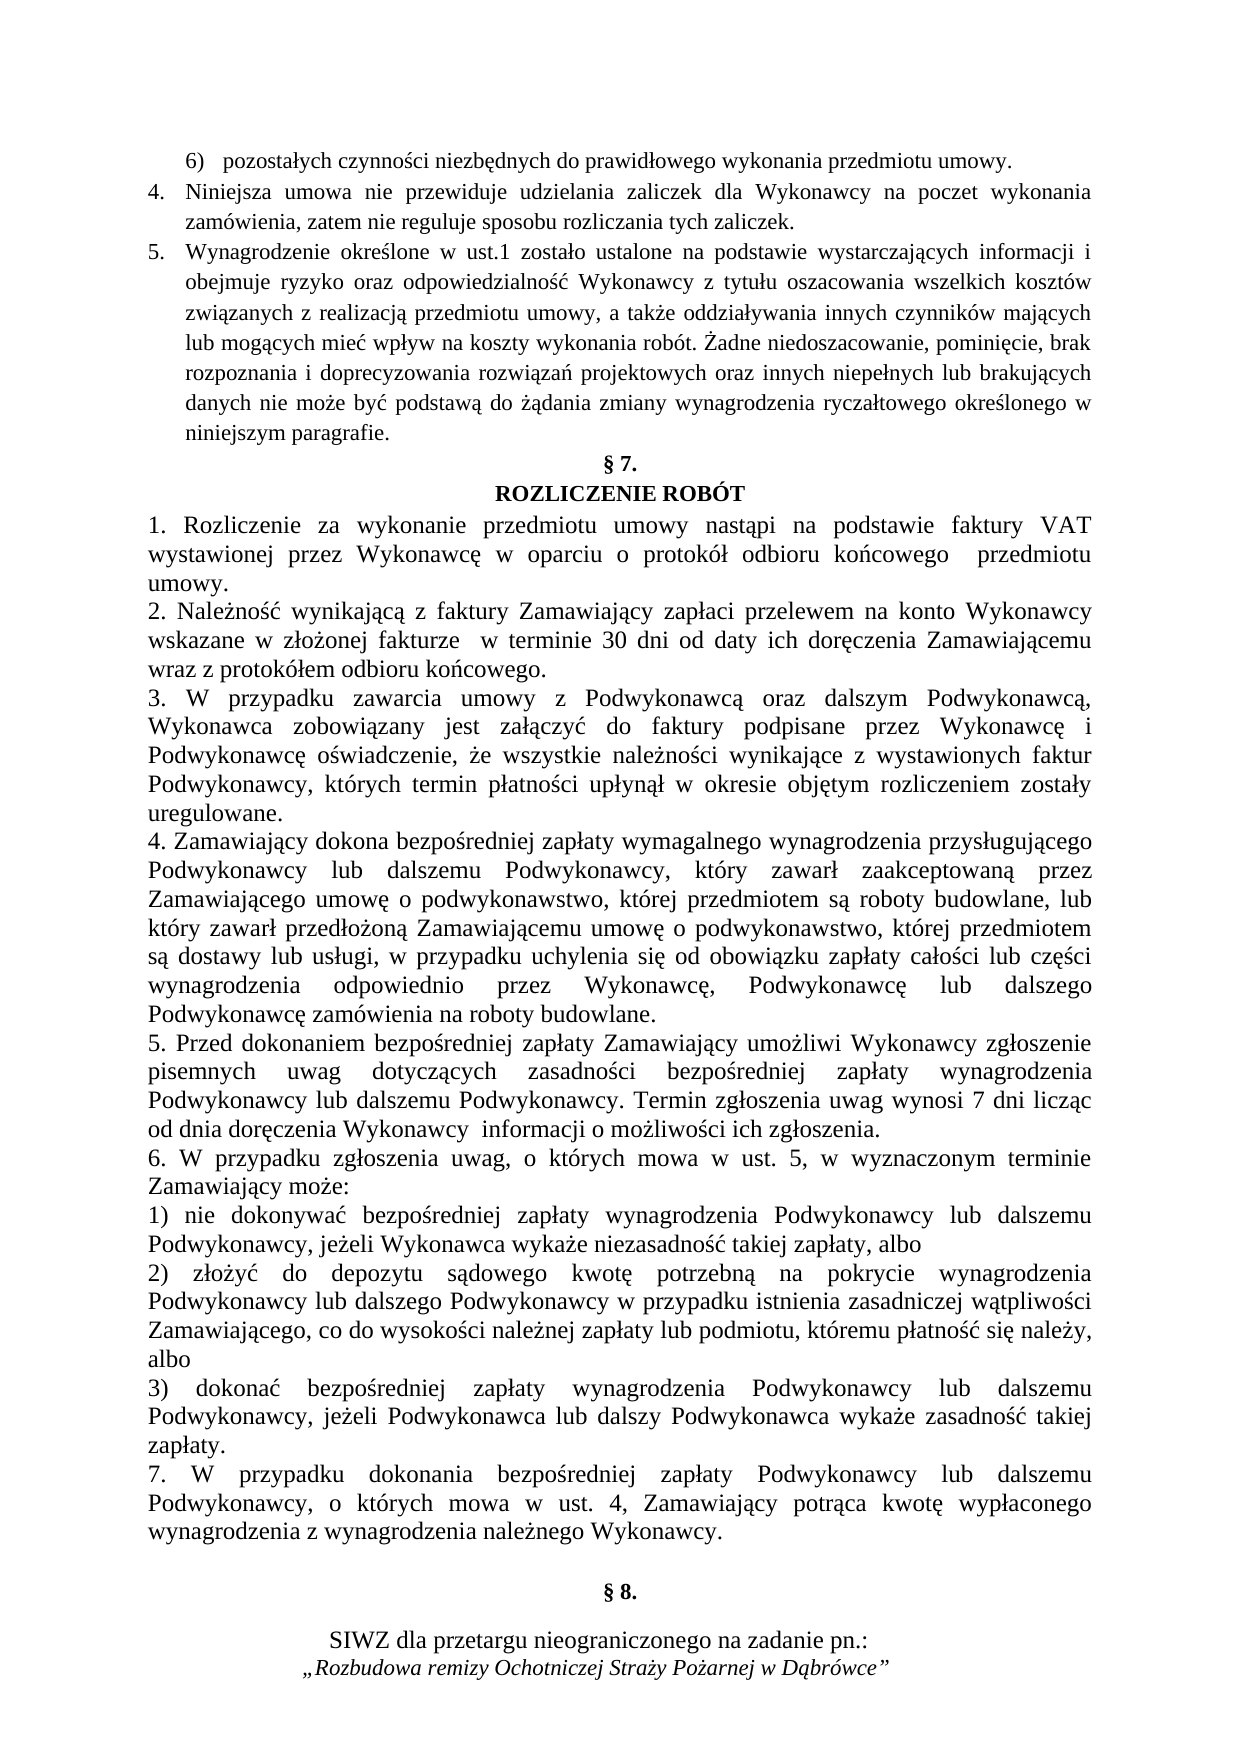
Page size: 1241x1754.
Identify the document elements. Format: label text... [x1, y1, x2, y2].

text 4. Zamawiający dokona bezpośredniej zapłaty wymagalnego wynagrodzenia przysługującego Podwykonawcy lub dalszemu Podwykonawcy, który zawarł zaakceptowaną przez Zamawiającego umowę o podwykonawstwo, której przedmiotem są roboty budowlane, lub który zawarł przedłożoną Zamawiającemu umowę o podwykonawstwo, której przedmiotem są dostawy lub usługi, w przypadku uchylenia się od obowiązku zapłaty całości lub części wynagrodzenia odpowiednio przez Wykonawcę, Podwykonawcę lub dalszego Podwykonawcę zamówienia na roboty budowlane. [148, 826, 1093, 1028]
list Niniejsza umowa nie przewiduje udzielania zaliczek dla Wykonawcy na poczet wykonania zamówienia, zatem nie reguluje sposobu rozliczania tych zaliczek. [148, 178, 1093, 234]
text 5. Przed dokonaniem bezpośredniej zapłaty Zamawiający umożliwi Wykonawcy zgłoszenie pisemnych uwag dotyczących zasadności bezpośredniej zapłaty wynagrodzenia Podwykonawcy lub dalszemu Podwykonawcy. Termin zgłoszenia uwag wynosi 7 dni licząc od dnia doręczenia Wykonawcy informacji o możliwości ich zgłoszenia. [148, 1028, 1093, 1143]
text 7. W przypadku dokonania bezpośredniej zapłaty Podwykonawcy lub dalszemu Podwykonawcy, o których mowa w ust. 4, Zamawiający potrąca kwotę wypłaconego wynagrodzenia z wynagrodzenia należnego Wykonawcy. [148, 1459, 1093, 1545]
text § 7. [148, 450, 1093, 476]
text 2. Należność wynikającą z faktury Zamawiający zapłaci przelewem na konto Wykonawcy wskazane w złożonej fakturze w terminie 30 dni od daty ich doręczenia Zamawiającemu wraz z protokółem odbioru końcowego. [148, 596, 1093, 683]
text 3) dokonać bezpośredniej zapłaty wynagrodzenia Podwykonawcy lub dalszemu Podwykonawcy, jeżeli Podwykonawca lub dalszy Podwykonawca wykaże zasadność takiej zapłaty. [148, 1373, 1093, 1459]
text 2) złożyć do depozytu sądowego kwotę potrzebną na pokrycie wynagrodzenia Podwykonawcy lub dalszego Podwykonawcy w przypadku istnienia zasadniczej wątpliwości Zamawiającego, co do wysokości należnej zapłaty lub podmiotu, któremu płatność się należy, albo [148, 1258, 1093, 1373]
list Wynagrodzenie określone w ust.1 zostało ustalone na podstawie wystarczających informacji i obejmuje ryzyko oraz odpowiedzialność Wykonawcy z tytułu oszacowania wszelkich kosztów związanych z realizacją przedmiotu umowy, a także oddziaływania innych czynników mających lub mogących mieć wpływ na koszty wykonania robót. Żadne niedoszacowanie, pominięcie, brak rozpoznania i doprecyzowania rozwiązań projektowych oraz innych niepełnych lub brakujących danych nie może być podstawą do żądania zmiany wynagrodzenia ryczałtowego określonego w niniejszym paragrafie. [148, 238, 1093, 446]
text 6. W przypadku zgłoszenia uwag, o których mowa w ust. 5, w wyznaczonym terminie Zamawiający może: [148, 1143, 1093, 1200]
text 1) nie dokonywać bezpośredniej zapłaty wynagrodzenia Podwykonawcy lub dalszemu Podwykonawcy, jeżeli Wykonawca wykaże niezasadność takiej zapłaty, albo [148, 1200, 1093, 1258]
text ROZLICZENIE ROBÓT [148, 480, 1093, 506]
text § 8. [148, 1578, 1093, 1604]
text 1. Rozliczenie za wykonanie przedmiotu umowy nastąpi na podstawie faktury VAT wystawionej przez Wykonawcę w oparciu o protokół odbioru końcowego przedmiotu umowy. [148, 510, 1093, 596]
list pozostałych czynności niezbędnych do prawidłowego wykonania przedmiotu umowy. [185, 148, 1093, 174]
text 3. W przypadku zawarcia umowy z Podwykonawcą oraz dalszym Podwykonawcą, Wykonawca zobowiązany jest załączyć do faktury podpisane przez Wykonawcę i Podwykonawcę oświadczenie, że wszystkie należności wynikające z wystawionych faktur Podwykonawcy, których termin płatności upłynął w okresie objętym rozliczeniem zostały uregulowane. [148, 683, 1093, 826]
